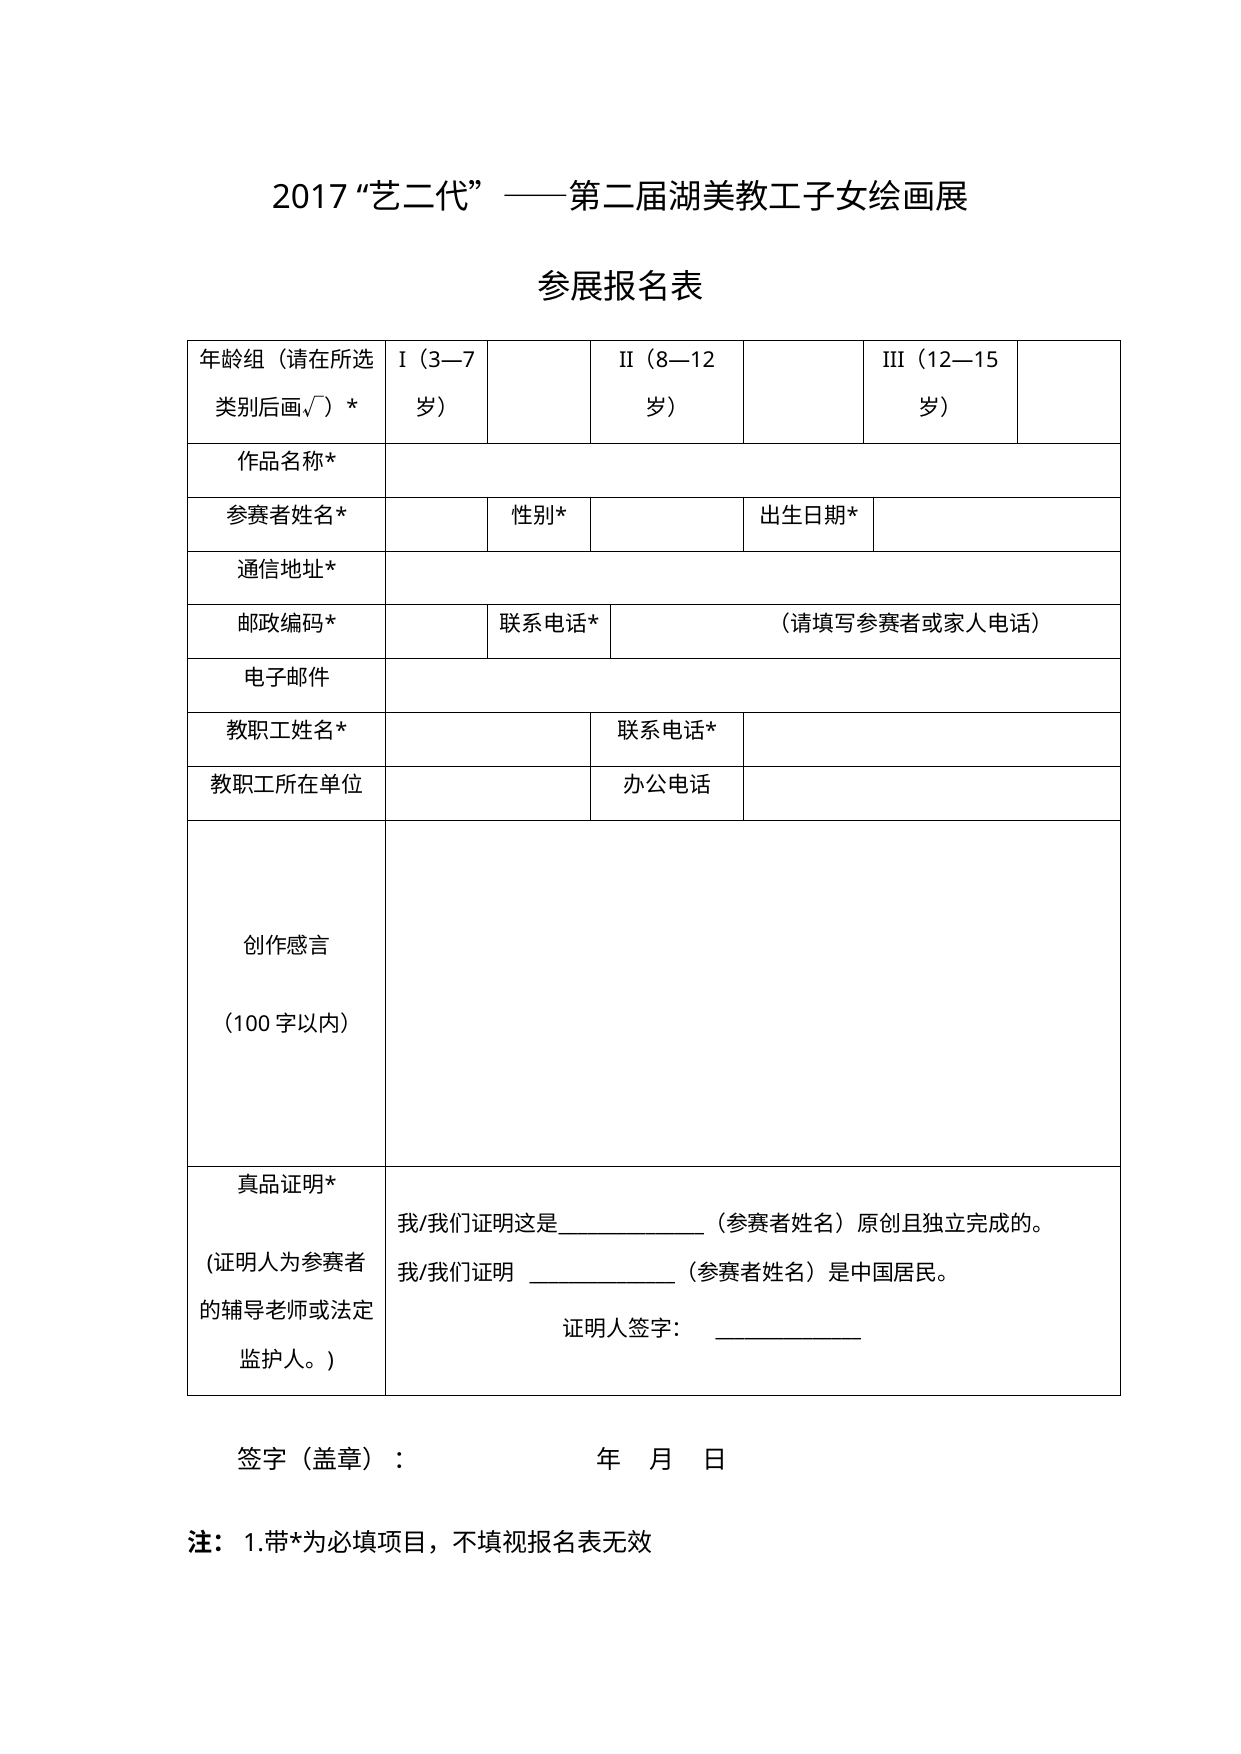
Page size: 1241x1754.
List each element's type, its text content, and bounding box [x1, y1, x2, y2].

table_cell 参赛者姓名* [188, 498, 385, 551]
text 2017 “艺二代”——第二届湖美教工子女绘画展 [187, 162, 1053, 227]
table_cell 电子邮件 [188, 659, 385, 712]
table_cell 通信地址* [188, 552, 385, 604]
table_cell 出生日期* [744, 498, 873, 551]
table_header III（12—15岁） [864, 341, 1017, 443]
table_cell [386, 659, 1120, 712]
table_cell 邮政编码* [188, 605, 385, 658]
table_cell 联系电话* [488, 605, 610, 658]
table_header II（8—12岁） [591, 341, 743, 443]
table_cell [386, 605, 487, 658]
table_header 年龄组（请在所选类别后画√）* [188, 341, 385, 443]
table_cell 作品名称* [188, 444, 385, 497]
table_cell 教职工姓名* [188, 713, 385, 766]
table_cell [386, 444, 1120, 497]
table_cell 联系电话* [591, 713, 743, 766]
table_cell （请填写参赛者或家人电话） [611, 605, 1120, 658]
table_cell 真品证明* (证明人为参赛者的辅导老师或法定监护人。) [188, 1167, 385, 1395]
table_header [1018, 341, 1120, 443]
text 签字（盖章） ： 年 月 日 [187, 1425, 993, 1490]
table_cell 办公电话 [591, 767, 743, 820]
table_cell [386, 552, 1120, 604]
table_cell 教职工所在单位 [188, 767, 385, 820]
text 注： 1.带*为必填项目，不填视报名表无效 [187, 1508, 1053, 1573]
table_header I（3—7岁） [386, 341, 487, 443]
text 参展报名表 [187, 251, 1053, 316]
table_cell 我/我们证明这是_______________（参赛者姓名）原创且独立完成的。 我/我们证明 _______________（参赛者姓名）是中国居民。 证明人签字： _______________ [386, 1167, 1120, 1395]
table_cell [874, 498, 1120, 551]
table_cell [591, 498, 743, 551]
table_cell [386, 498, 487, 551]
table_header [488, 341, 590, 443]
table_cell 创作感言 （100字以内） [188, 821, 385, 1166]
table_cell [744, 767, 1120, 820]
table_cell [744, 713, 1120, 766]
table_cell [386, 767, 590, 820]
table_cell 性别* [488, 498, 590, 551]
table_header [744, 341, 863, 443]
table_cell [386, 821, 1120, 1166]
table_cell [386, 713, 590, 766]
